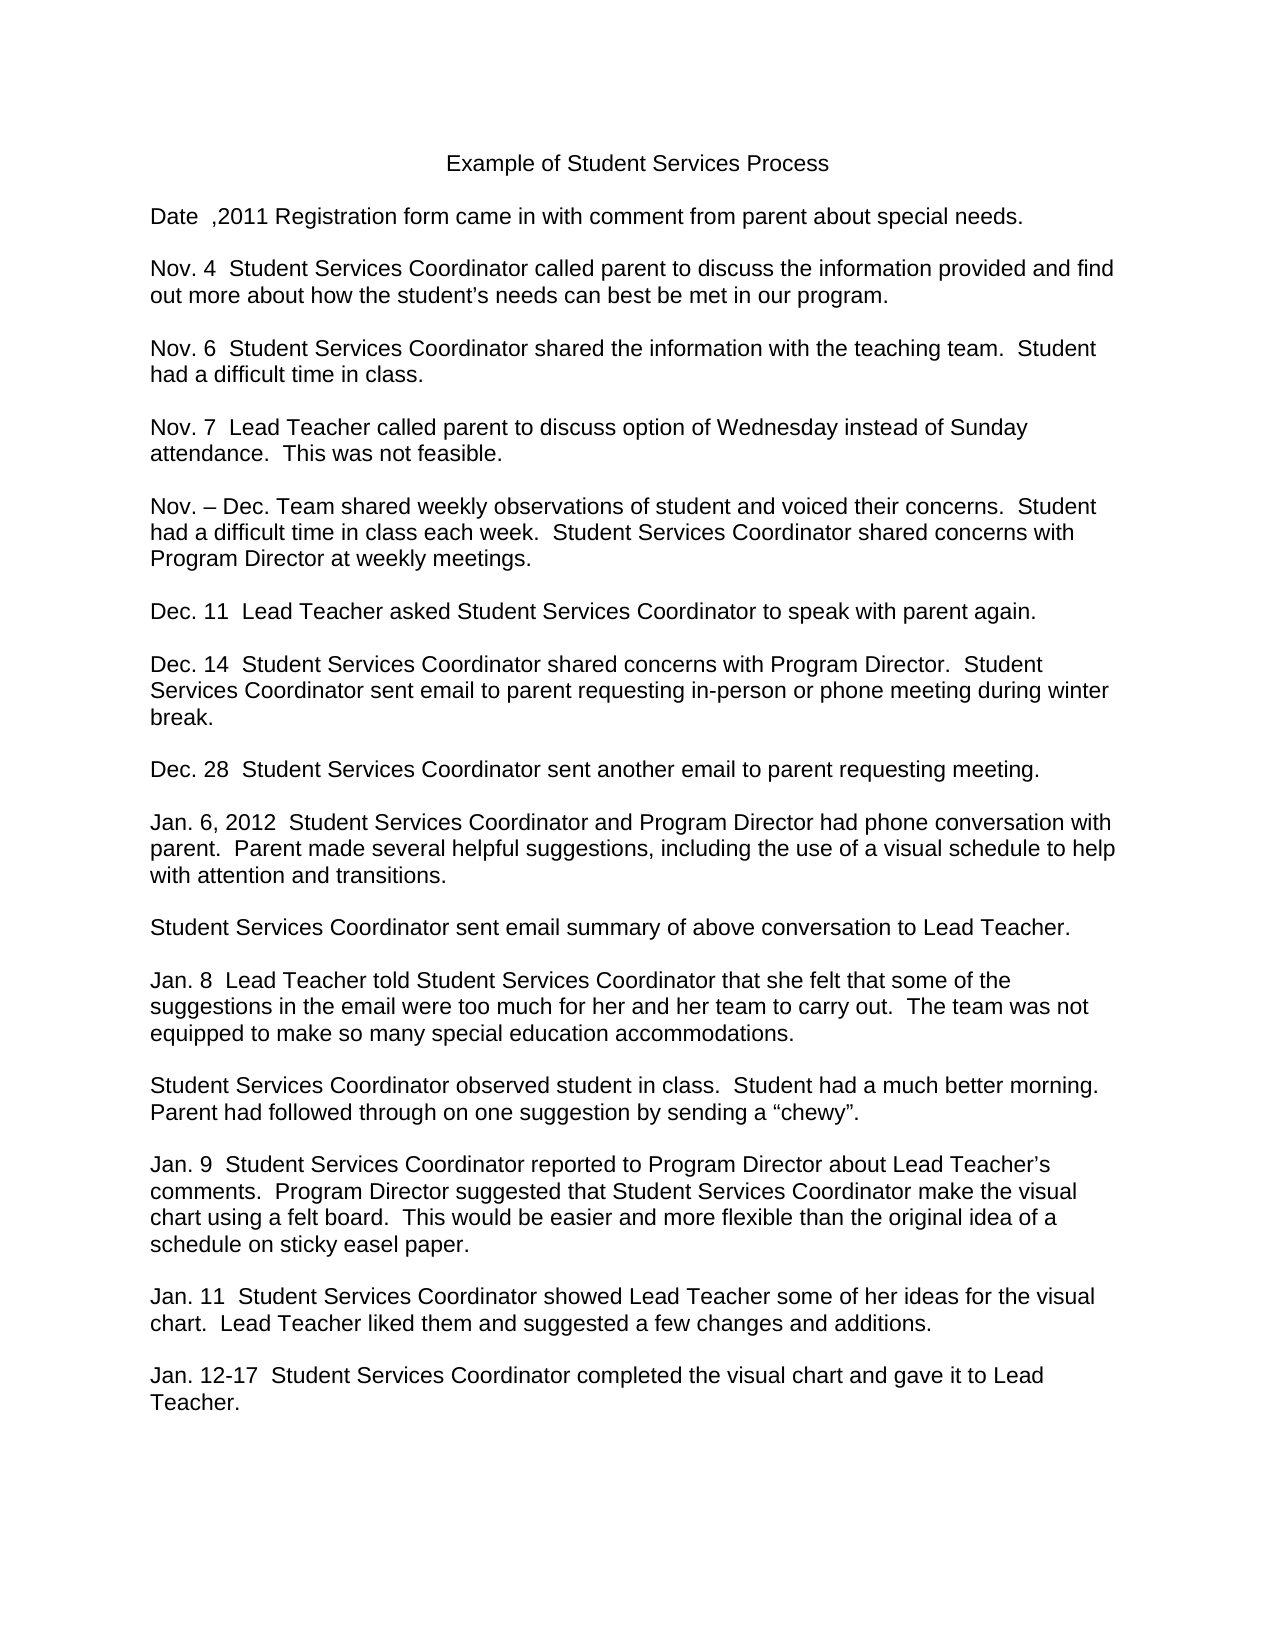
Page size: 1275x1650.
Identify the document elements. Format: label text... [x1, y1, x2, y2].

text Nov. – Dec. Team shared weekly observations of student and voiced their concerns. Student had a difficult time in class each week. Student Services Coordinator shared concerns with Program Director at weekly meetings. [150, 493, 1125, 572]
text Nov. 4 Student Services Coordinator called parent to discuss the information provided and find out more about how the student’s needs can best be met in our program. [150, 255, 1125, 308]
text Jan. 9 Student Services Coordinator reported to Program Director about Lead Teacher’s comments. Program Director suggested that Student Services Coordinator make the visual chart using a felt board. This would be easier and more flexible than the original idea of a schedule on sticky easel paper. [150, 1151, 1125, 1257]
text Jan. 8 Lead Teacher told Student Services Coordinator that she felt that some of the suggestions in the email were too much for her and her team to carry out. The team was not equipped to make so many special education accommodations. [150, 967, 1125, 1046]
text Nov. 7 Lead Teacher called parent to discuss option of Wednesday instead of Sunday attendance. This was not feasible. [150, 413, 1125, 466]
text Jan. 11 Student Services Coordinator showed Lead Teacher some of her ideas for the visual chart. Lead Teacher liked them and suggested a few changes and additions. [150, 1283, 1125, 1336]
text Student Services Coordinator sent email summary of above conversation to Lead Teacher. [150, 914, 1125, 941]
text Student Services Coordinator observed student in class. Student had a much better morning. Parent had followed through on one suggestion by sending a “chewy”. [150, 1072, 1125, 1125]
text Date ,2011 Registration form came in with comment from parent about special needs. [150, 203, 1125, 229]
text Dec. 14 Student Services Coordinator shared concerns with Program Director. Student Services Coordinator sent email to parent requesting in-person or phone meeting during winter break. [150, 651, 1125, 730]
text Jan. 6, 2012 Student Services Coordinator and Program Director had phone conversation with parent. Parent made several helpful suggestions, including the use of a visual schedule to help with attention and transitions. [150, 809, 1125, 888]
text Dec. 28 Student Services Coordinator sent another email to parent requesting meeting. [150, 756, 1125, 782]
text Jan. 12-17 Student Services Coordinator completed the visual chart and gave it to Lead Teacher. [150, 1362, 1125, 1415]
text Nov. 6 Student Services Coordinator shared the information with the teaching team. Student had a difficult time in class. [150, 334, 1125, 387]
text Dec. 11 Lead Teacher asked Student Services Coordinator to speak with parent again. [150, 598, 1125, 624]
text Example of Student Services Process [150, 150, 1125, 176]
